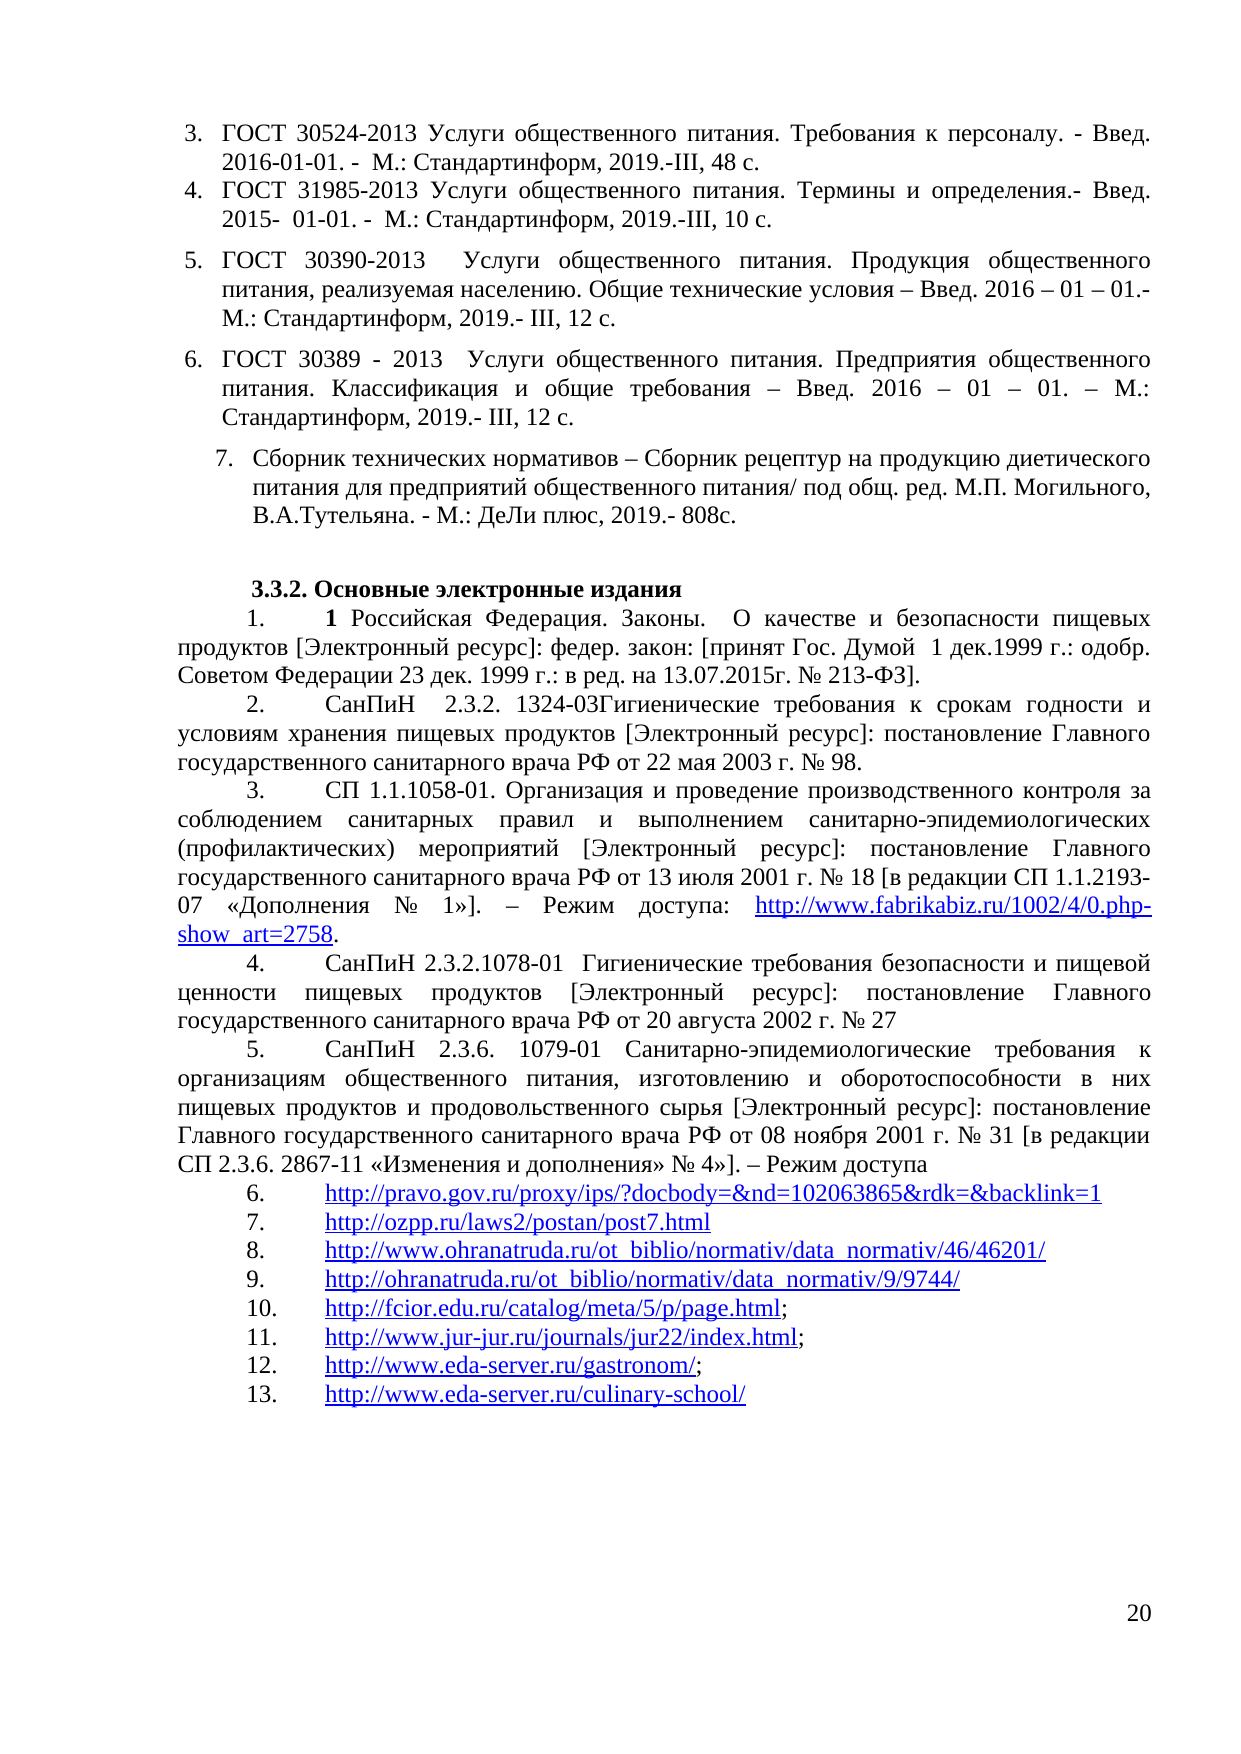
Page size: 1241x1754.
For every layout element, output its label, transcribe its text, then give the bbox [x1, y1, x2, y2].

list СанПиН 2.3.6. 1079-01 Санитарно-эпидемиологические требования к организациям общественного питания, изготовлению и оборотоспособности в них пищевых продуктов и продовольственного сырья [Электронный ресурс]: постановление Главного государственного санитарного врача РФ от 08 ноября 2001 г. № 31 [в редакции СП 2.3.6. 2867-11 «Изменения и дополнения» № 4»]. – Режим доступа [177, 1034, 1152, 1178]
list 1 Российская Федерация. Законы. О качестве и безопасности пищевых продуктов [Электронный ресурс]: федер. закон: [принят Гос. Думой 1 дек.1999 г.: одобр. Советом Федерации 23 дек. 1999 г.: в ред. на 13.07.2015г. № 213-ФЗ]. [177, 603, 1152, 689]
list Сборник технических нормативов – Сборник рецептур на продукцию диетического питания для предприятий общественного питания/ под общ. ред. М.П. Могильного, В.А.Тутельяна. - М.: ДеЛи плюс, 2019.- 808с. [215, 443, 1152, 529]
list ГОСТ 30389 - 2013 Услуги общественного питания. Предприятия общественного питания. Классификация и общие требования – Введ. 2016 – 01 – 01. – М.: Стандартинформ, 2019.- III, 12 с. [184, 344, 1152, 431]
list ГОСТ 30390-2013 Услуги общественного питания. Продукция общественного питания, реализуемая населению. Общие технические условия – Введ. 2016 – 01 – 01.- М.: Стандартинформ, 2019.- III, 12 с. [184, 246, 1152, 332]
list ГОСТ 31985-2013 Услуги общественного питания. Термины и определения.- Введ. 2015- 01-01. - М.: Стандартинформ, 2019.-III, 10 с. [184, 176, 1152, 233]
text 3.3.2. Основные электронные издания [177, 574, 1152, 603]
list http://www.eda-server.ru/culinary-school/ [177, 1379, 1152, 1408]
list http://ohranatruda.ru/ot_biblio/normativ/data_normativ/9/9744/ [177, 1264, 1152, 1293]
list http://fcior.edu.ru/catalog/meta/5/p/page.html; [177, 1293, 1152, 1322]
list http://www.jur-jur.ru/journals/jur22/index.html; [177, 1322, 1152, 1350]
list СанПиН 2.3.2.1078-01 Гигиенические требования безопасности и пищевой ценности пищевых продуктов [Электронный ресурс]: постановление Главного государственного санитарного врача РФ от 20 августа 2002 г. № 27 [177, 948, 1152, 1034]
list СП 1.1.1058-01. Организация и проведение производственного контроля за соблюдением санитарных правил и выполнением санитарно-эпидемиологических (профилактических) мероприятий [Электронный ресурс]: постановление Главного государственного санитарного врача РФ от 13 июля 2001 г. № 18 [в редакции СП 1.1.2193-07 «Дополнения № 1»]. – Режим доступа: http://www.fabrikabiz.ru/1002/4/0.php-show_art=2758. [177, 775, 1152, 948]
list СанПиН 2.3.2. 1324-03Гигиенические требования к срокам годности и условиям хранения пищевых продуктов [Электронный ресурс]: постановление Главного государственного санитарного врача РФ от 22 мая 2003 г. № 98. [177, 689, 1152, 775]
list http://www.eda-server.ru/gastronom/; [177, 1350, 1152, 1379]
list ГОСТ 30524-2013 Услуги общественного питания. Требования к персоналу. - Введ. 2016-01-01. - М.: Стандартинформ, 2019.-III, 48 с. [184, 118, 1152, 176]
list http://pravo.gov.ru/proxy/ips/?docbody=&nd=102063865&rdk=&backlink=1 [177, 1178, 1152, 1207]
list http://ozpp.ru/laws2/postan/post7.html [177, 1207, 1152, 1235]
list http://www.ohranatruda.ru/ot_biblio/normativ/data_normativ/46/46201/ [177, 1235, 1152, 1264]
